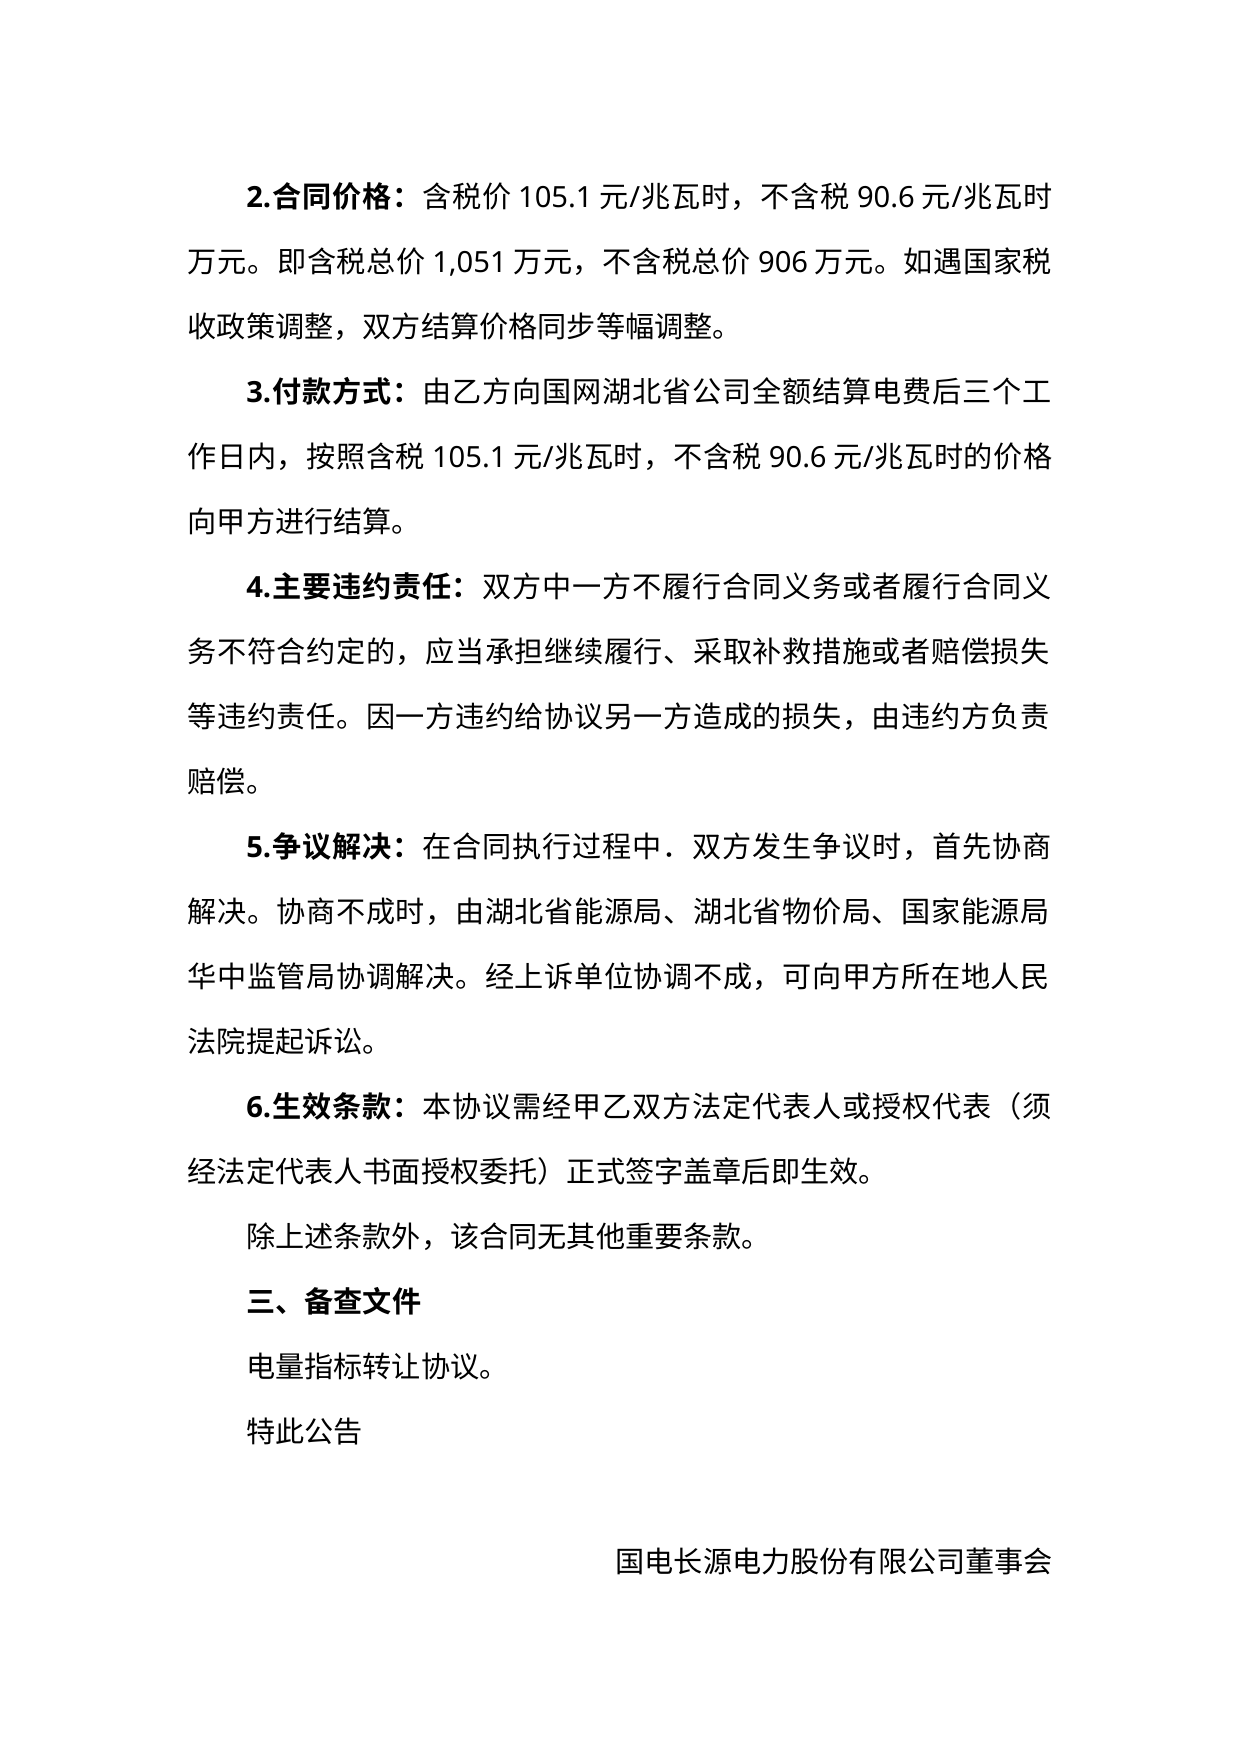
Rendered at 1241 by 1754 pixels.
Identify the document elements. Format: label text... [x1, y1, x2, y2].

text 电量指标转让协议。 [187, 1332, 1053, 1397]
text 4.主要违约责任：双方中一方不履行合同义务或者履行合同义务不符合约定的，应当承担继续履行、采取补救措施或者赔偿损失等违约责任。因一方违约给协议另一方造成的损失，由违约方负责赔偿。 [187, 552, 1053, 812]
text 6.生效条款：本协议需经甲乙双方法定代表人或授权代表（须经法定代表人书面授权委托）正式签字盖章后即生效。 [187, 1072, 1053, 1202]
text 特此公告 [187, 1397, 1053, 1462]
text 除上述条款外，该合同无其他重要条款。 [187, 1202, 1053, 1267]
text 5.争议解决：在合同执行过程中．双方发生争议时，首先协商解决。协商不成时，由湖北省能源局、湖北省物价局、国家能源局华中监管局协调解决。经上诉单位协调不成，可向甲方所在地人民法院提起诉讼。 [187, 812, 1053, 1072]
text 3.付款方式：由乙方向国网湖北省公司全额结算电费后三个工作日内，按照含税105.1元/兆瓦时，不含税90.6元/兆瓦时的价格向甲方进行结算。 [187, 357, 1053, 552]
text 三、备查文件 [187, 1267, 1053, 1332]
text 2.合同价格：含税价105.1元/兆瓦时，不含税90.6元/兆瓦时万元。即含税总价1,051万元，不含税总价906万元。如遇国家税收政策调整，双方结算价格同步等幅调整。 [187, 162, 1053, 357]
text 国电长源电力股份有限公司董事会 [187, 1527, 1053, 1592]
